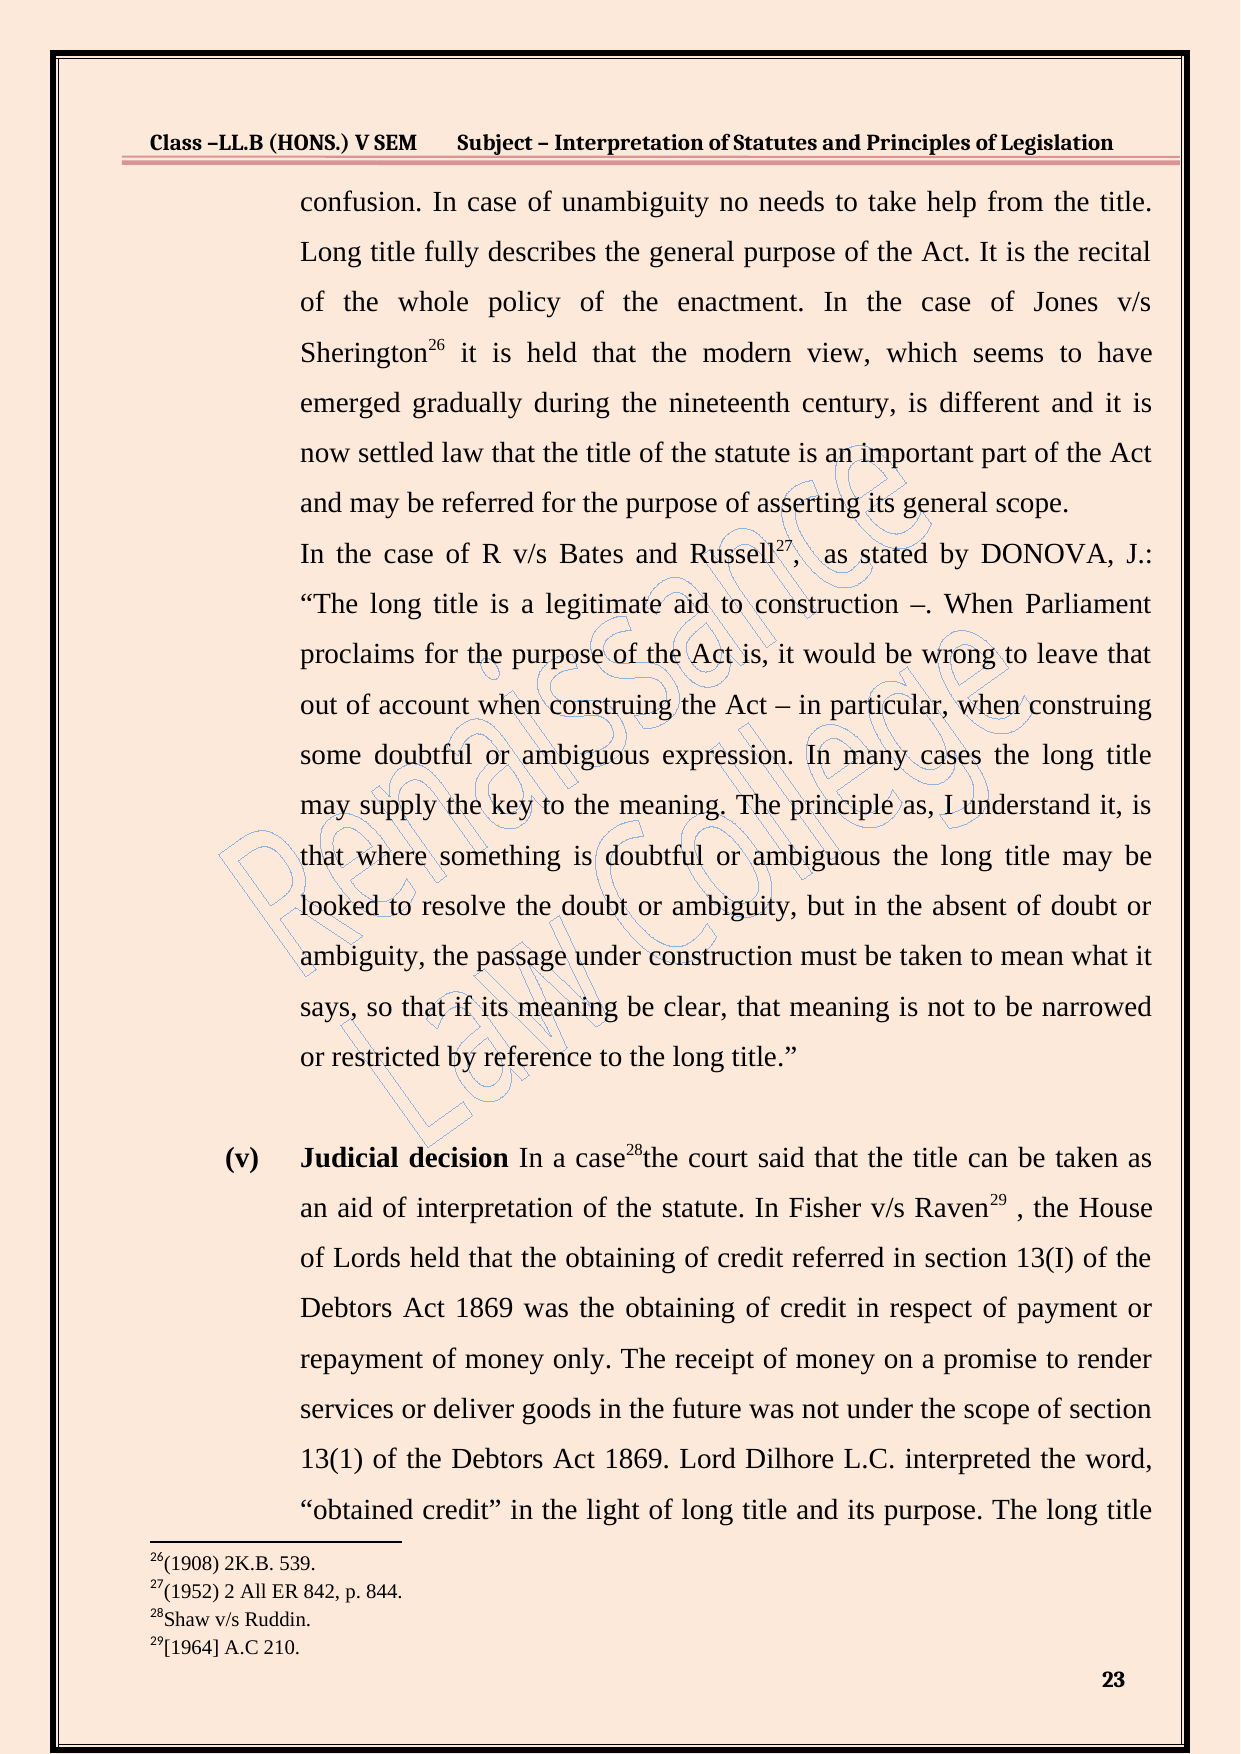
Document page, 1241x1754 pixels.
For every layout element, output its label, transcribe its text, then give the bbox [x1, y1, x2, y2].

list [225, 1140, 1153, 1525]
list In the case of R v/s Bates and Russell, as stated by DONOVA, J.: “The long title is a legitimate aid to construction –. When Parliament proclaims for the purpose of the Act is, it would be wrong to leave that out of account when construing the Act – in particular, when construing some doubtful or ambiguous expression. In many cases the long title may supply the key to the meaning. The principle as, I understand it, is that where something is doubtful or ambiguous the long title may be looked to resolve the doubt or ambiguity, but in the absent of doubt or ambiguity, the passage under construction must be taken to mean what it says, so that if its meaning be clear, that meaning is not to be narrowed or restricted by reference to the long title.” [300, 536, 1153, 1073]
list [225, 184, 1153, 519]
